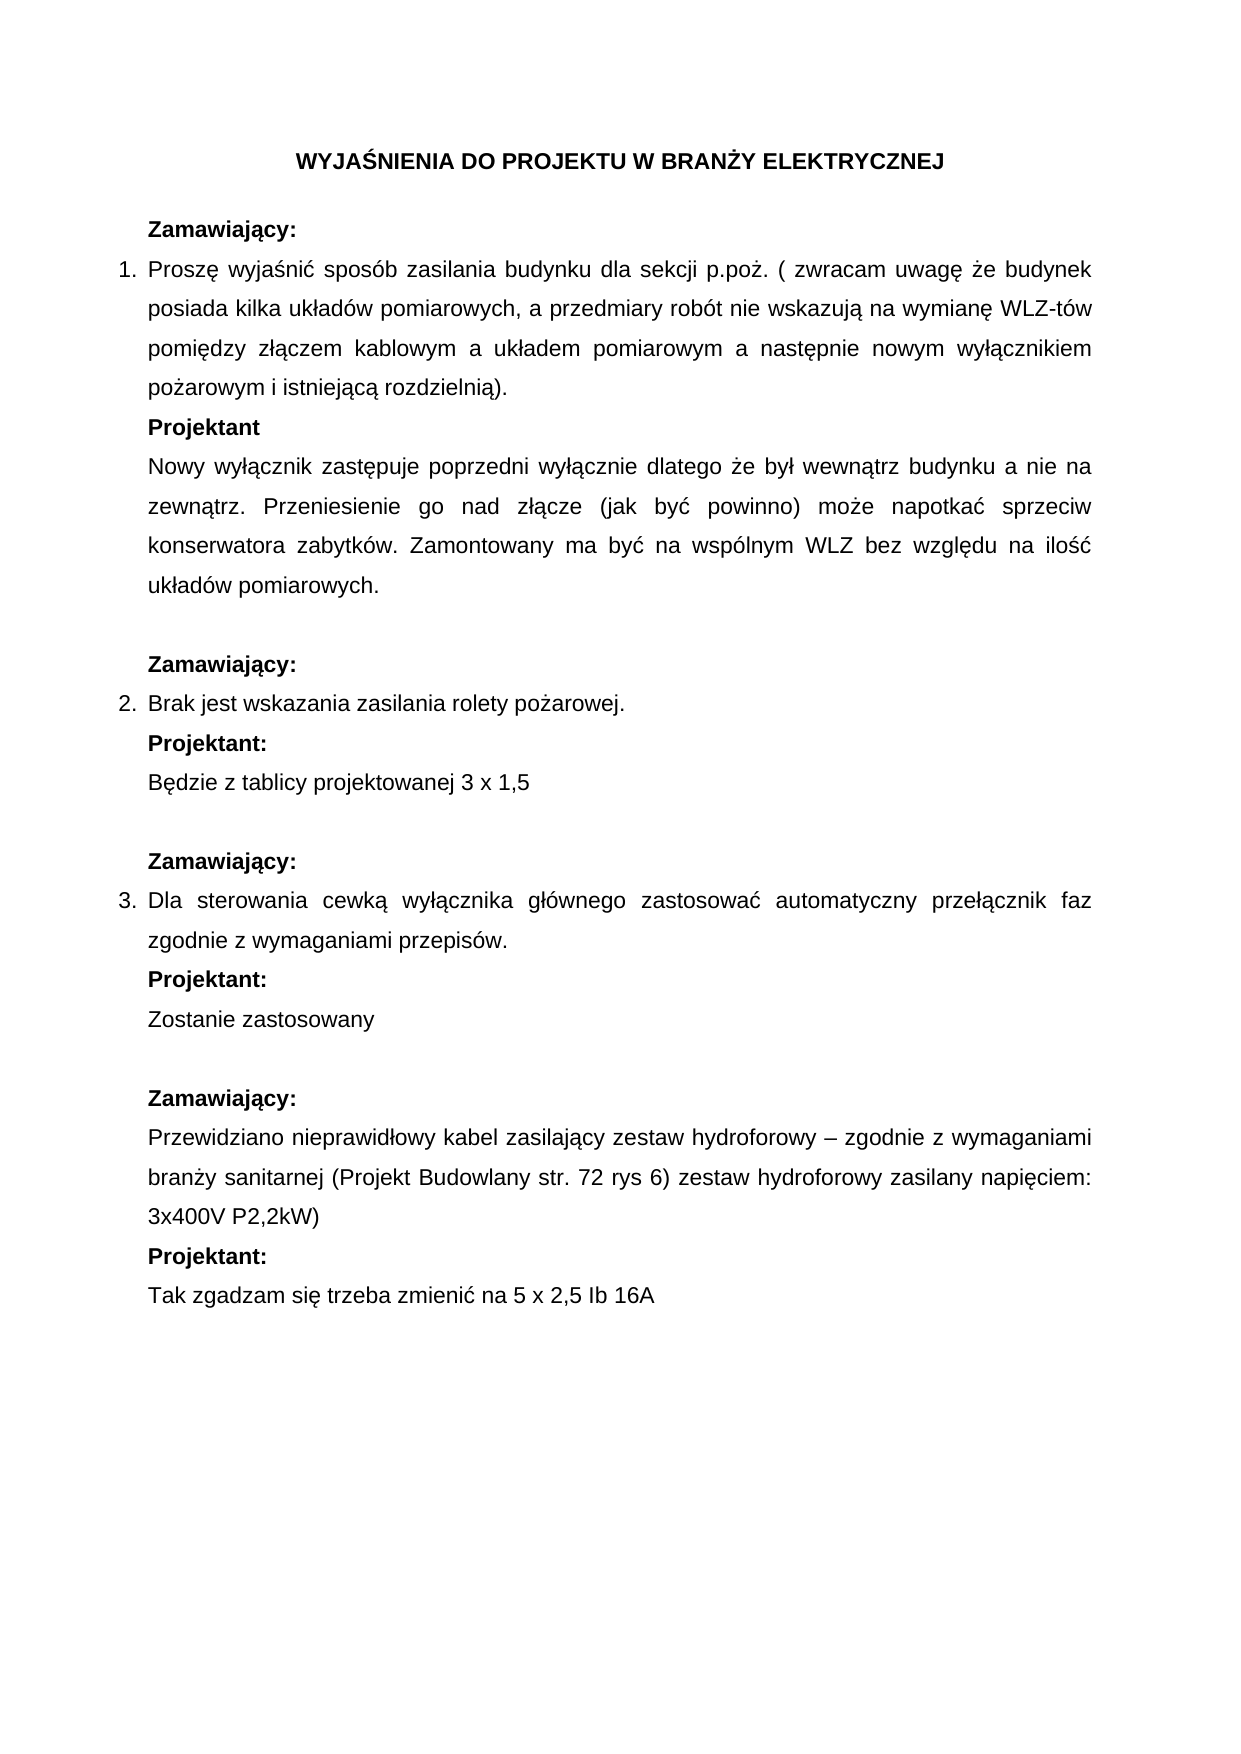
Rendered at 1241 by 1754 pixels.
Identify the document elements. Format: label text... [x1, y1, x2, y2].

list Przewidziano nieprawidłowy kabel zasilający zestaw hydroforowy – zgodnie z wymaganiami branży sanitarnej (Projekt Budowlany str. 72 rys 6) zestaw hydroforowy zasilany napięciem: 3x400V P2,2kW) [148, 1124, 1093, 1229]
list Projektant: [148, 729, 1093, 756]
text WYJAŚNIENIA DO PROJEKTU W BRANŻY ELEKTRYCZNEJ [148, 148, 1093, 174]
list Projektant: [148, 1243, 1093, 1269]
list Dla sterowania cewką wyłącznika głównego zastosować automatyczny przełącznik faz zgodnie z wymaganiami przepisów. [118, 887, 1093, 953]
list Zamawiający: [148, 651, 1093, 677]
list Zostanie zastosowany [148, 1006, 1093, 1032]
list Tak zgadzam się trzeba zmienić na 5 x 2,5 Ib 16A [148, 1282, 1093, 1308]
list Nowy wyłącznik zastępuje poprzedni wyłącznie dlatego że był wewnątrz budynku a nie na zewnątrz. Przeniesienie go nad złącze (jak być powinno) może napotkać sprzeciw konserwatora zabytków. Zamontowany ma być na wspólnym WLZ bez względu na ilość układów pomiarowych. [148, 453, 1093, 598]
list Zamawiający: [148, 848, 1093, 874]
list Brak jest wskazania zasilania rolety pożarowej. [118, 690, 1093, 716]
list Projektant: [148, 966, 1093, 993]
list Będzie z tablicy projektowanej 3 x 1,5 [148, 769, 1093, 795]
list Proszę wyjaśnić sposób zasilania budynku dla sekcji p.poż. ( zwracam uwagę że budynek posiada kilka układów pomiarowych, a przedmiary robót nie wskazują na wymianę WLZ-tów pomiędzy złączem kablowym a układem pomiarowym a następnie nowym wyłącznikiem pożarowym i istniejącą rozdzielnią). [118, 256, 1093, 401]
list Projektant [148, 414, 1093, 440]
list Zamawiający: [148, 216, 1093, 243]
list Zamawiający: [148, 1085, 1093, 1111]
